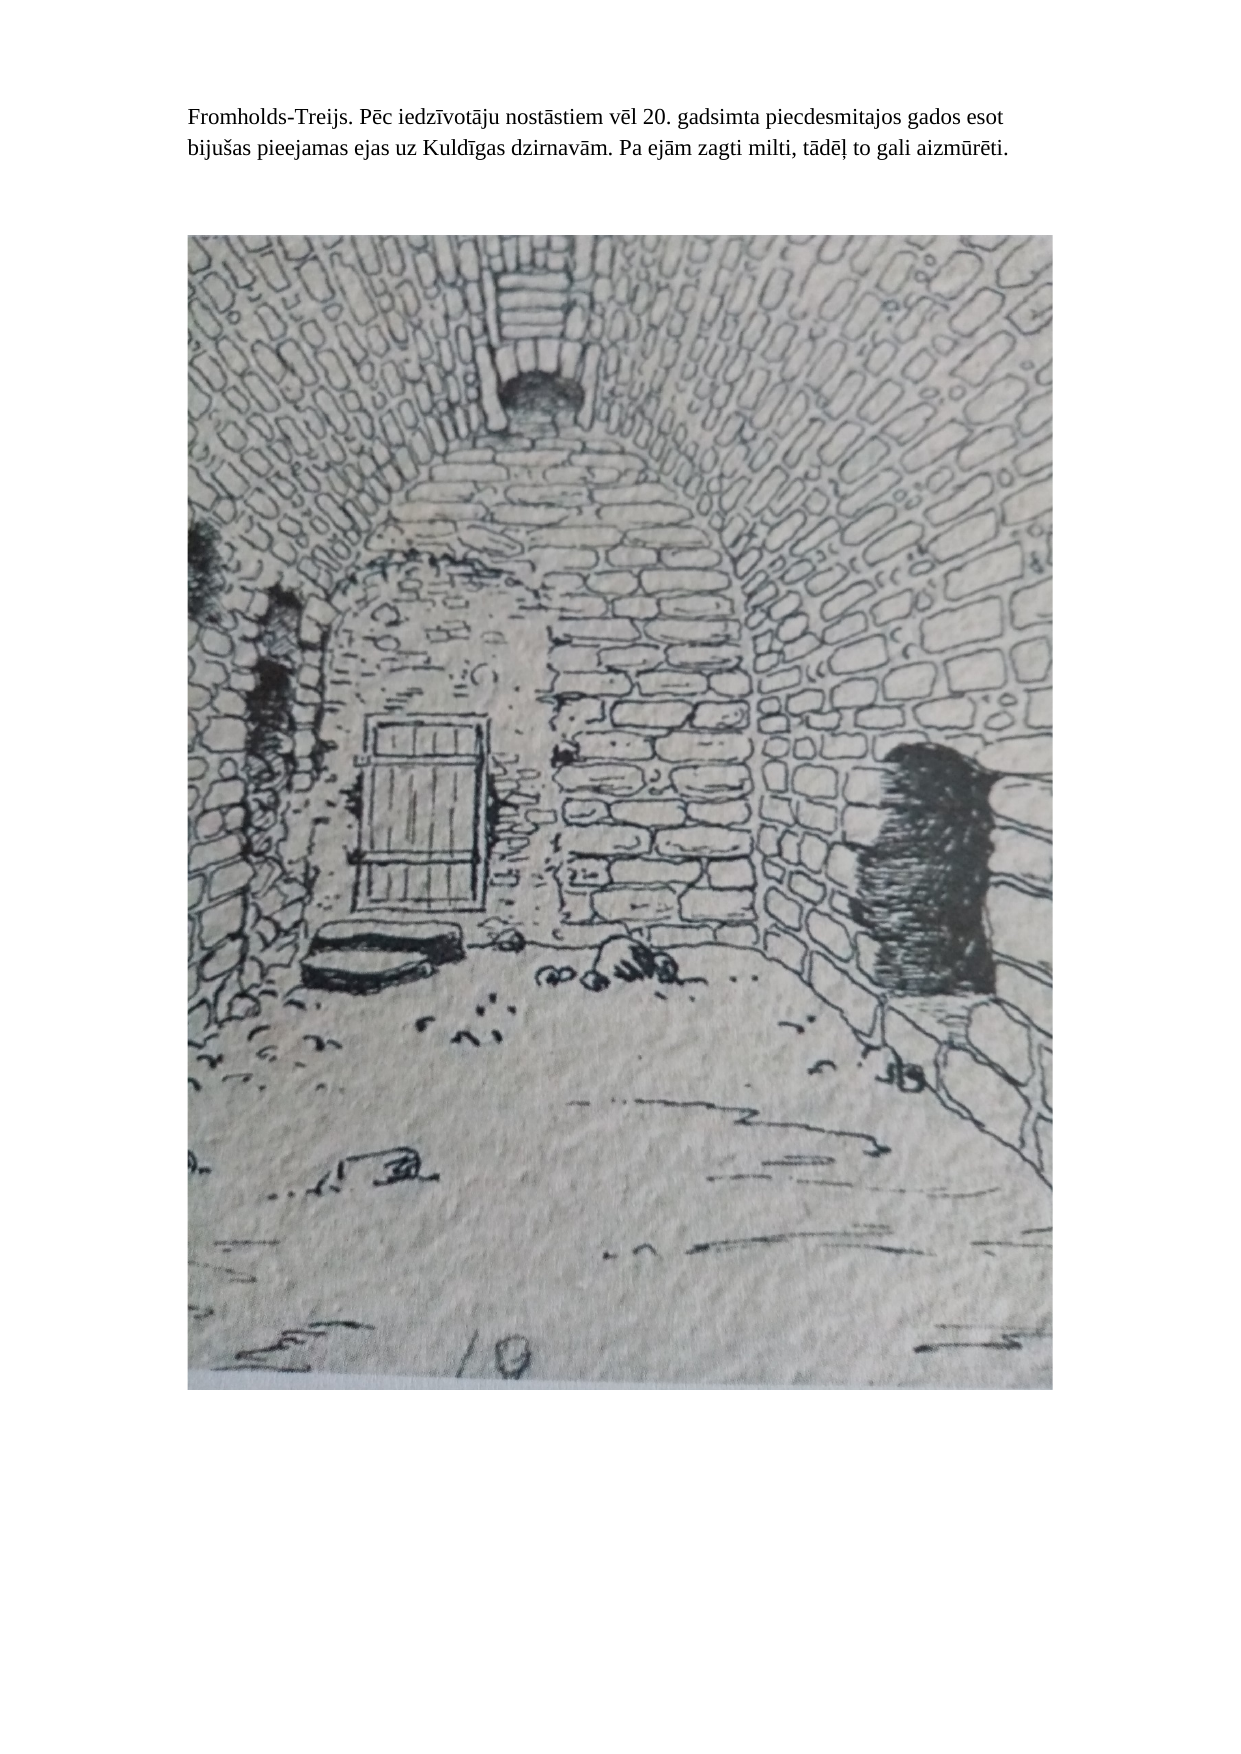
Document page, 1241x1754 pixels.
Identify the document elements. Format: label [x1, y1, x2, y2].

picture [187, 235, 1053, 1390]
text [187, 103, 1053, 160]
